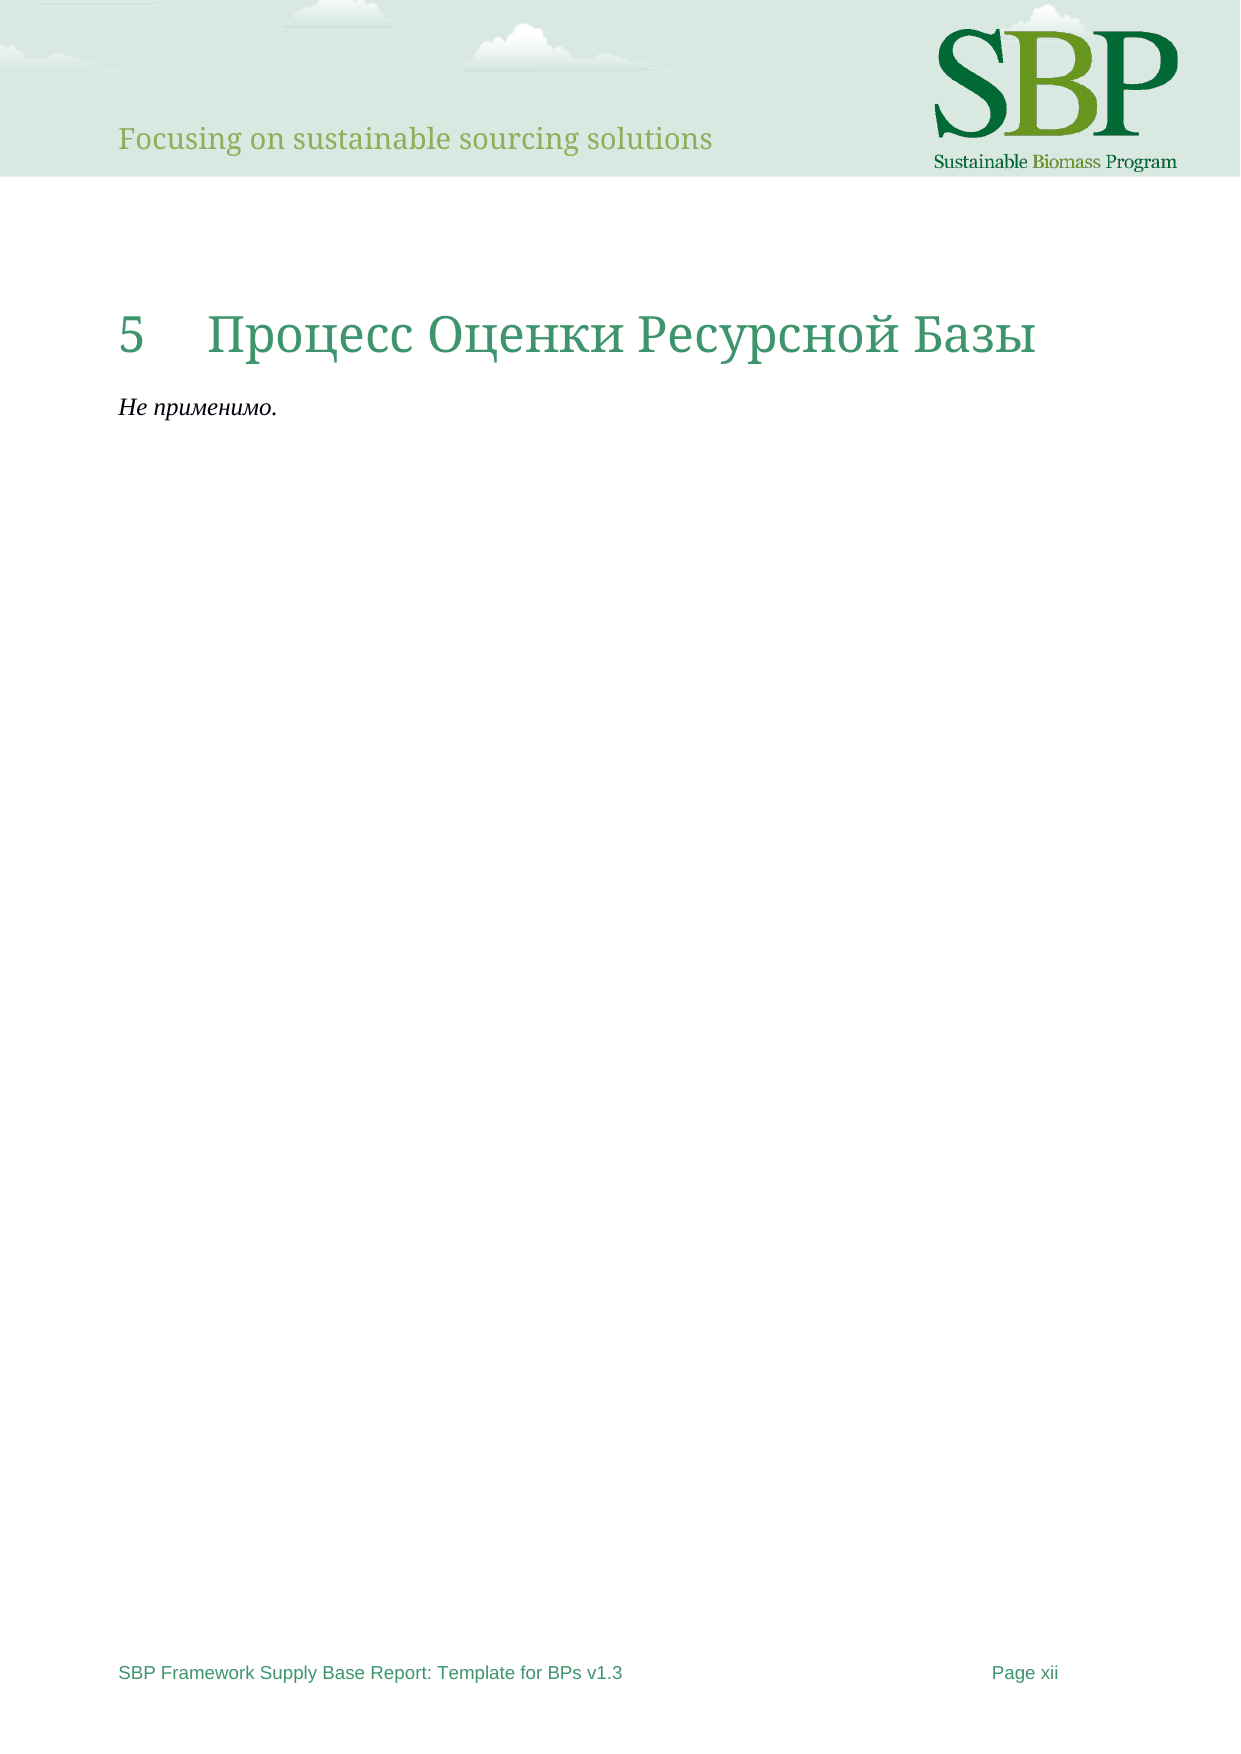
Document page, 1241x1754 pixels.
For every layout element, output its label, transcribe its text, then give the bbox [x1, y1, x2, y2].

subtitle Процесс Оценки Ресурсной Базы [118, 298, 1122, 367]
picture [0, 0, 1178, 172]
text Не применимо. [118, 392, 1122, 420]
